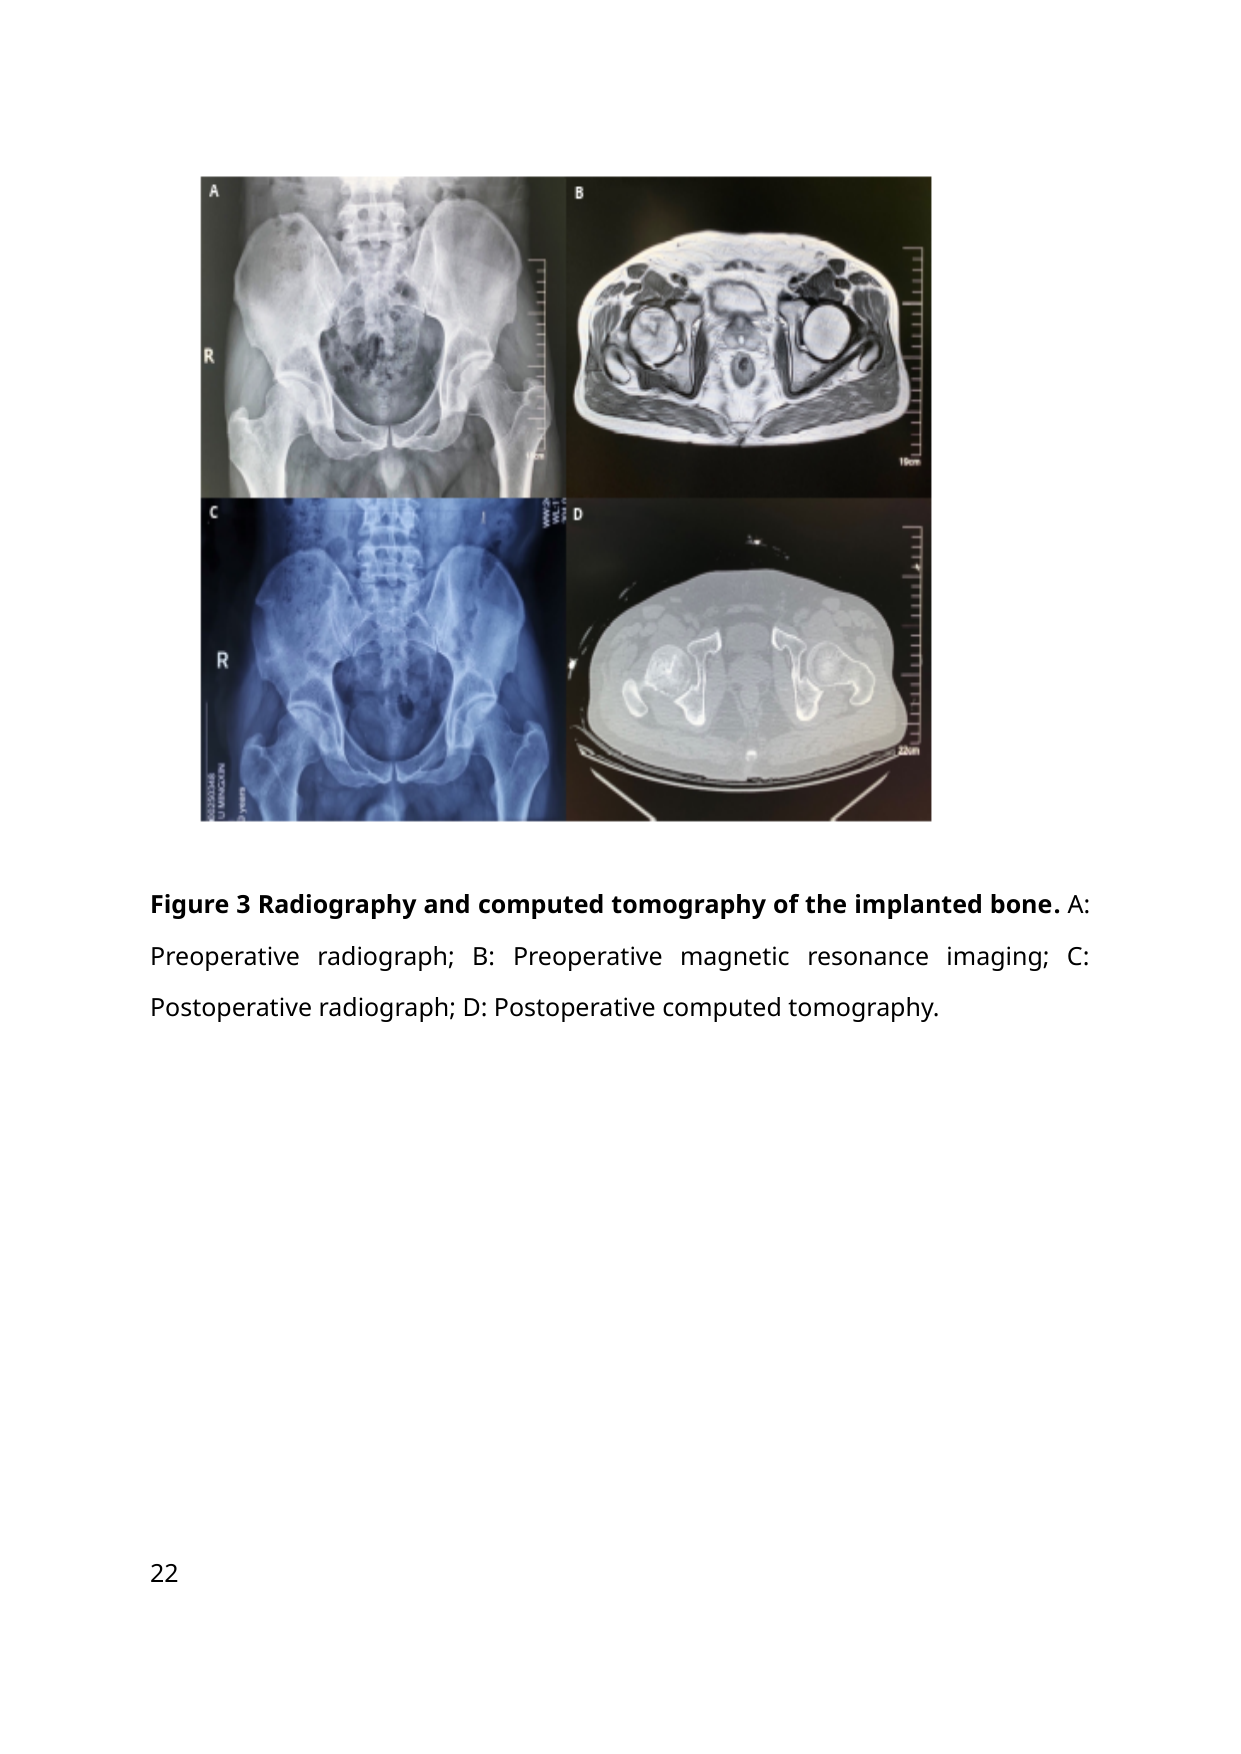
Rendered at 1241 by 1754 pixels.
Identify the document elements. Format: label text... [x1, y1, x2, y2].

text Figure 3 Radiography and computed tomography of the implanted bone. A: Preoperative radiograph; B: Preoperative magnetic resonance imaging; C: Postoperative radiograph; D: Postoperative computed tomography. [150, 887, 1090, 1023]
